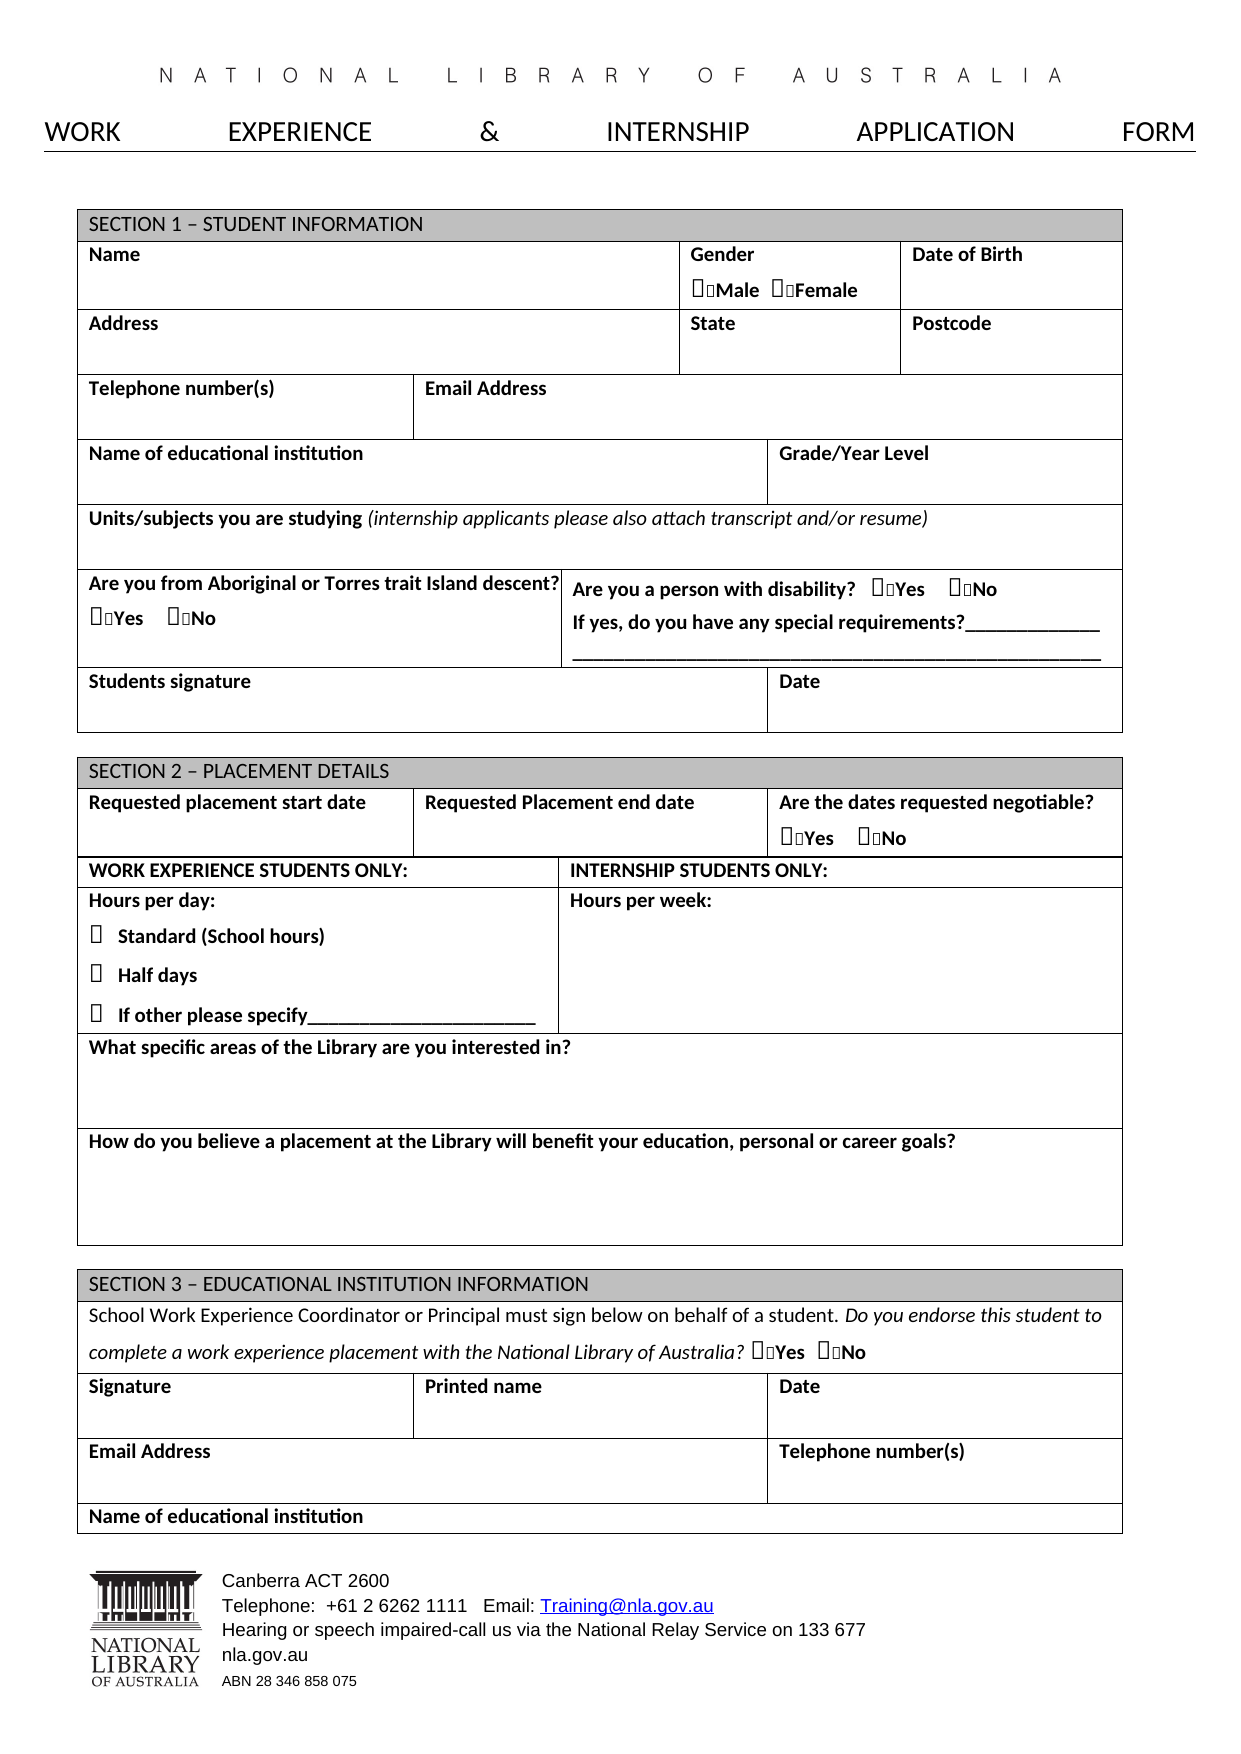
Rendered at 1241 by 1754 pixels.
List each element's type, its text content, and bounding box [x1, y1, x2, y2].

table_cell Name [78, 242, 679, 309]
table_cell Name of educational institution [78, 440, 767, 504]
table_cell Units/subjects you are studying (internship applicants please also attach transcript and/or resume) [78, 505, 1122, 569]
table_cell Requested Placement end date [414, 789, 767, 856]
text WORK EXPERIENCE & INTERNSHIP APPLICATION FORM [44, 113, 1196, 151]
table_header SECTION 3 – EDUCATIONAL INSTITUTION INFORMATION [78, 1270, 1122, 1301]
table_cell INTERNSHIP STUDENTS ONLY: [559, 858, 1122, 887]
table_cell Students signature [78, 668, 767, 732]
table_cell Are the dates requested negotiable? Yes No [768, 789, 1122, 856]
table_cell Hours per day:  Standard (School hours)  Half days  If other please specify______________________ [78, 888, 558, 1033]
table_cell Name of educational institution [78, 1504, 1122, 1533]
table_cell Date of Birth [901, 242, 1122, 309]
table_cell WORK EXPERIENCE STUDENTS ONLY: [78, 858, 558, 887]
table_cell Postcode [901, 310, 1122, 374]
table_cell Email Address [78, 1439, 767, 1502]
picture [0, 1569, 208, 1754]
table_cell Gender Male Female [680, 242, 900, 309]
table_cell Telephone number(s) [78, 375, 413, 439]
table_cell State [680, 310, 900, 374]
table_cell What specific areas of the Library are you interested in? [78, 1034, 1122, 1127]
table_cell School Work Experience Coordinator or Principal must sign below on behalf of a student. Do you endorse this student to complete a work experience placement with the National Library of Australia? Yes No [78, 1302, 1122, 1372]
table_header SECTION 1 – STUDENT INFORMATION [78, 210, 1122, 241]
table_cell How do you believe a placement at the Library will benefit your education, personal or career goals? [78, 1129, 1122, 1245]
table_cell Email Address [414, 375, 1122, 439]
table_cell Are you from Aboriginal or Torres trait Island descent? Yes No [78, 570, 561, 667]
table_cell Grade/Year Level [768, 440, 1122, 504]
table_cell Date [768, 668, 1122, 732]
table_cell Requested placement start date [78, 789, 413, 856]
table_cell Printed name [414, 1374, 767, 1437]
table_header SECTION 2 – PLACEMENT DETAILS [78, 758, 1122, 788]
table_cell Address [78, 310, 679, 374]
picture [0, 0, 1230, 86]
table_cell Telephone number(s) [768, 1439, 1122, 1502]
table_cell Date [768, 1374, 1122, 1437]
table_cell Are you a person with disability? Yes No If yes, do you have any special requirements?_____________ ___________________________________________________ [562, 570, 1122, 667]
table_cell Hours per week: [559, 888, 1122, 1033]
table_cell Signature [78, 1374, 413, 1437]
